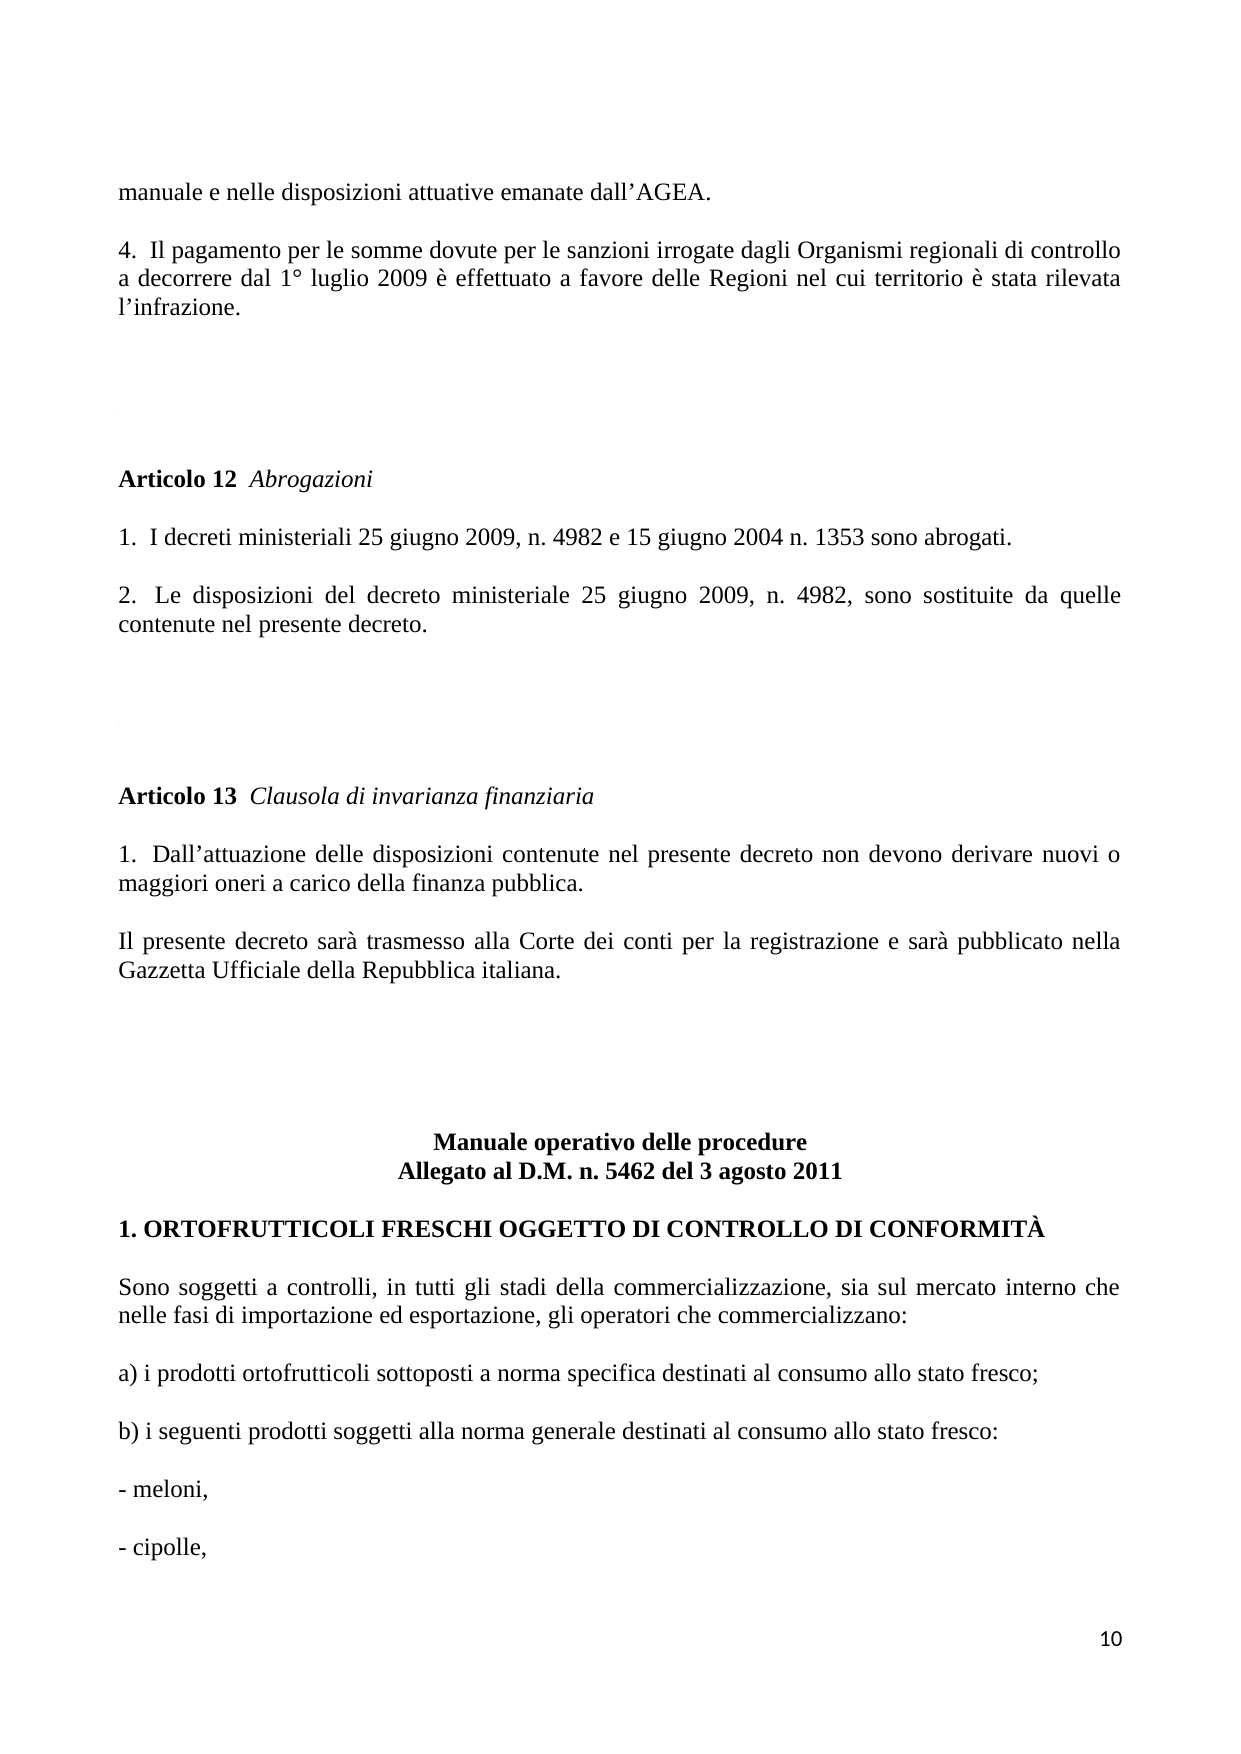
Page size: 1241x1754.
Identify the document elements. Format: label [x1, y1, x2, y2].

table_header [118, 148, 1122, 1590]
